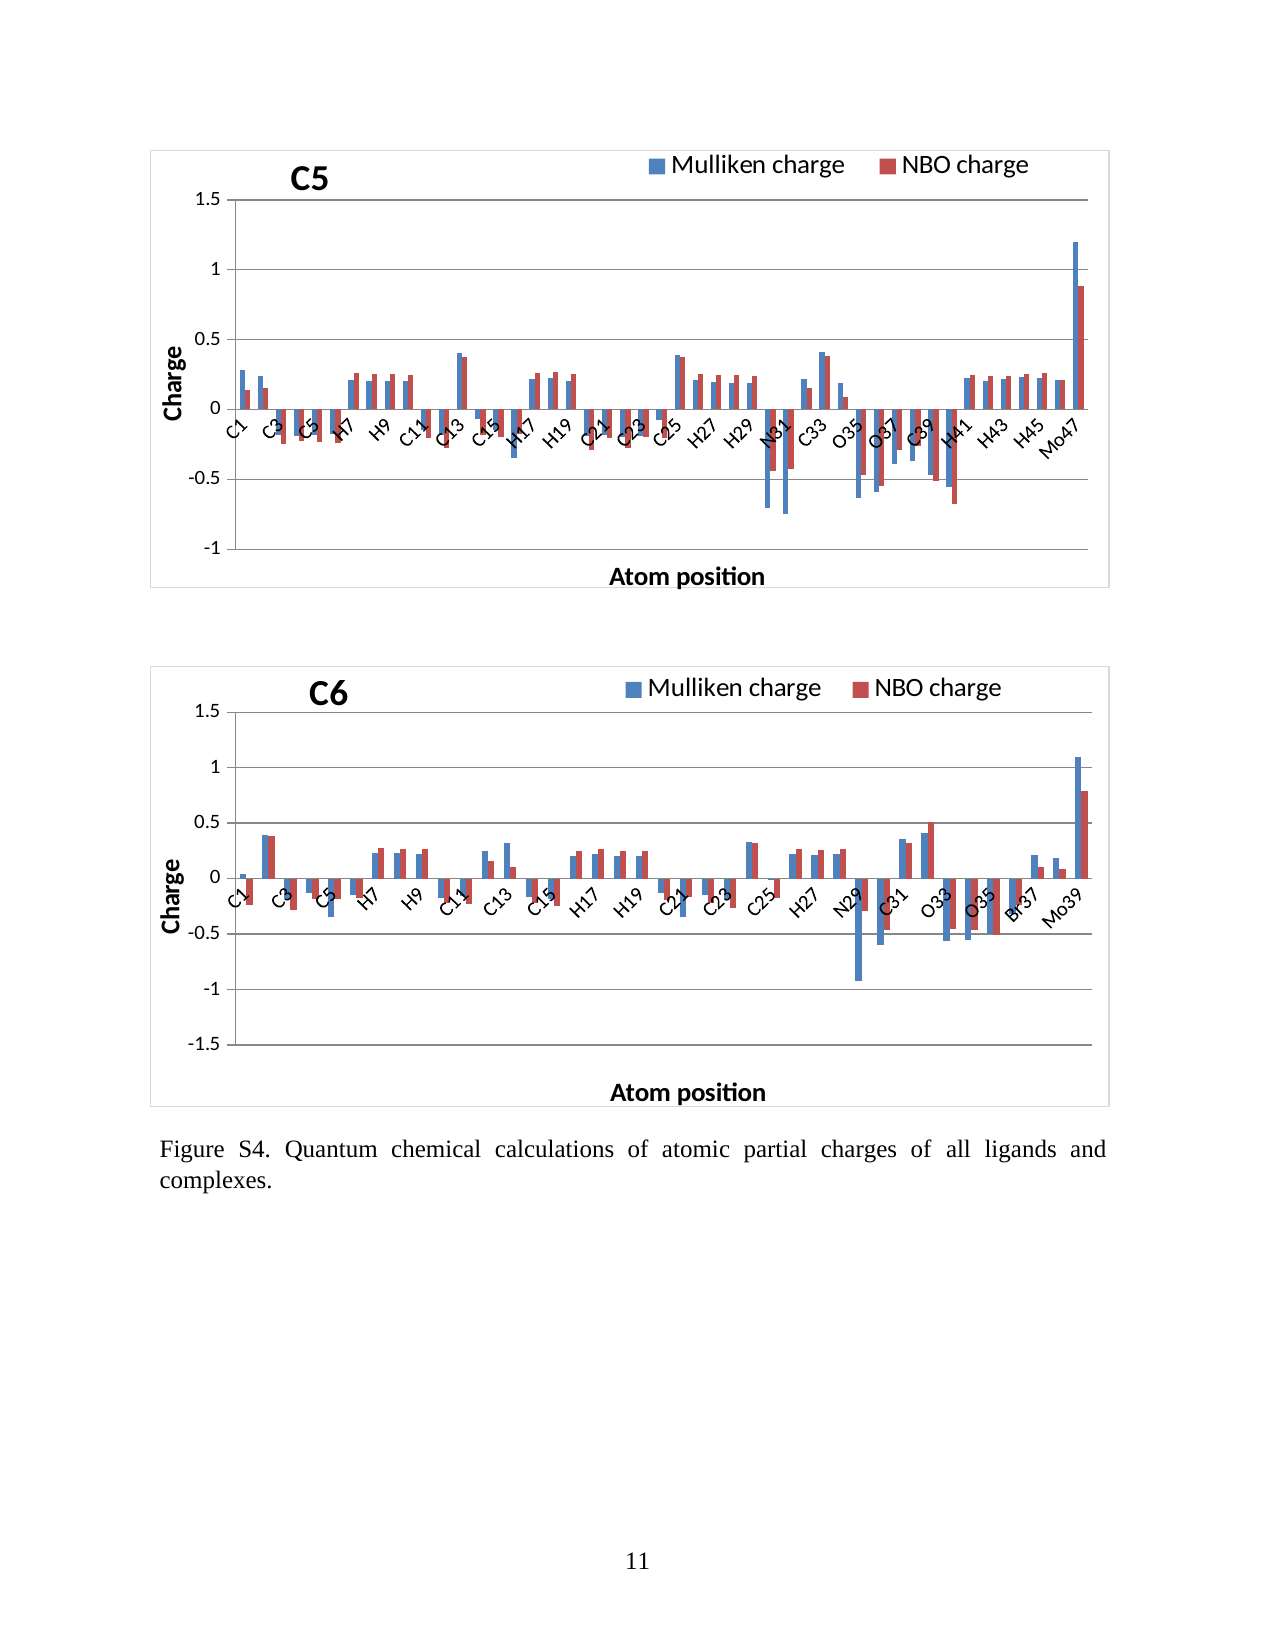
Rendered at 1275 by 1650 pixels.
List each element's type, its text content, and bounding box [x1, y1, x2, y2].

text Figure S4. Quantum chemical calculations of atomic partial charges of all ligands and complexes. [159, 1134, 1106, 1194]
